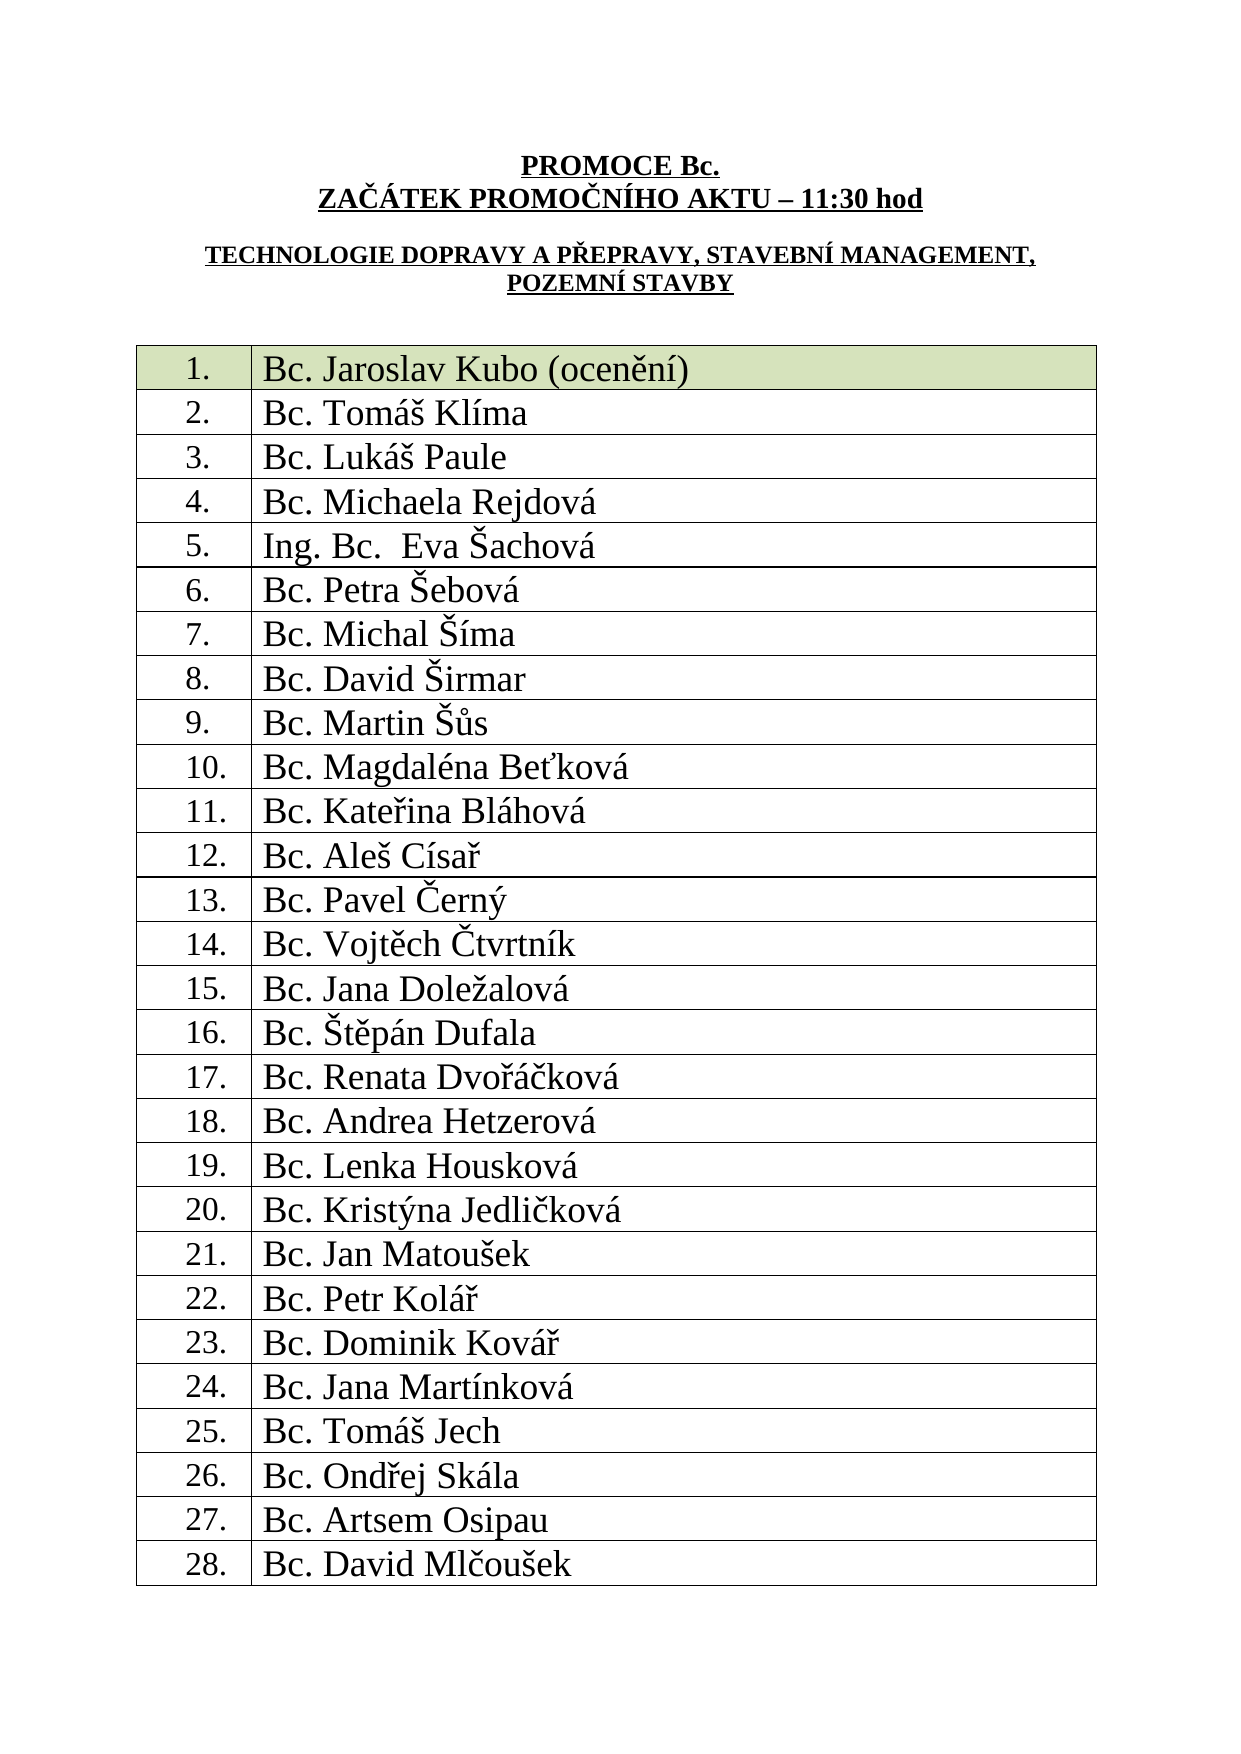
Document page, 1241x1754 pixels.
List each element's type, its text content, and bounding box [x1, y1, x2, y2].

table_cell [137, 1320, 251, 1363]
table_cell [137, 1010, 251, 1053]
table_cell Bc. Lenka Housková [252, 1143, 1096, 1186]
table_header [137, 346, 251, 389]
table_cell [137, 390, 251, 434]
table_cell Bc. Andrea Hetzerová [252, 1099, 1096, 1142]
table_cell [137, 1055, 251, 1098]
table_cell [137, 1143, 251, 1186]
table_cell Bc. Lukáš Paule [252, 435, 1096, 478]
table_cell [137, 1409, 251, 1452]
table_cell [137, 1276, 251, 1319]
table_cell [137, 612, 251, 655]
table_cell Bc. Dominik Kovář [252, 1320, 1096, 1363]
table_cell Bc. Jan Matoušek [252, 1232, 1096, 1275]
table_cell [137, 656, 251, 699]
table_cell Bc. Pavel Černý [252, 878, 1096, 921]
text TECHNOLOGIE DOPRAVY A PŘEPRAVY, STAVEBNÍ MANAGEMENT, POZEMNÍ STAVBY [148, 240, 1093, 297]
table_cell Bc. Ondřej Skála [252, 1453, 1096, 1496]
table_cell [137, 1453, 251, 1496]
table_cell Bc. Jana Martínková [252, 1364, 1096, 1408]
table_cell Bc. Aleš Císař [252, 833, 1096, 876]
table_cell [137, 700, 251, 743]
table_cell Bc. Jana Doležalová [252, 966, 1096, 1009]
table_header Bc. Jaroslav Kubo (ocenění) [252, 346, 1096, 389]
table_cell Bc. David Širmar [252, 656, 1096, 699]
table_cell [137, 966, 251, 1009]
table_cell [137, 435, 251, 478]
table_cell Ing. Bc. Eva Šachová [252, 523, 1096, 566]
table_cell [137, 1497, 251, 1540]
table_cell [137, 523, 251, 566]
table_cell [137, 878, 251, 921]
text ZAČÁTEK PROMOČNÍHO AKTU – 11:30 hod [148, 181, 1093, 215]
table_cell Bc. David Mlčoušek [252, 1541, 1096, 1585]
table_cell Bc. Vojtěch Čtvrtník [252, 922, 1096, 965]
table_cell Bc. Martin Šůs [252, 700, 1096, 743]
table_cell [137, 1364, 251, 1408]
table_cell [137, 1541, 251, 1585]
table_cell Bc. Tomáš Klíma [252, 390, 1096, 434]
table_cell Bc. Renata Dvořáčková [252, 1055, 1096, 1098]
table_cell Bc. Magdaléna Beťková [252, 745, 1096, 788]
table_cell [137, 833, 251, 876]
table_cell Bc. Petr Kolář [252, 1276, 1096, 1319]
table_cell [137, 1099, 251, 1142]
table_cell Bc. Petra Šebová [252, 568, 1096, 611]
table_cell Bc. Kateřina Bláhová [252, 789, 1096, 832]
table_cell Bc. Michaela Rejdová [252, 479, 1096, 522]
table_cell Bc. Michal Šíma [252, 612, 1096, 655]
text PROMOCE Bc. [148, 148, 1093, 181]
table_cell [137, 922, 251, 965]
table_cell [137, 568, 251, 611]
table_cell Bc. Štěpán Dufala [252, 1010, 1096, 1053]
table_cell [137, 1187, 251, 1231]
table_cell Bc. Kristýna Jedličková [252, 1187, 1096, 1231]
table_cell Bc. Artsem Osipau [252, 1497, 1096, 1540]
table_cell [137, 1232, 251, 1275]
table_cell [137, 789, 251, 832]
table_cell [137, 479, 251, 522]
table_cell [137, 745, 251, 788]
table_cell Bc. Tomáš Jech [252, 1409, 1096, 1452]
